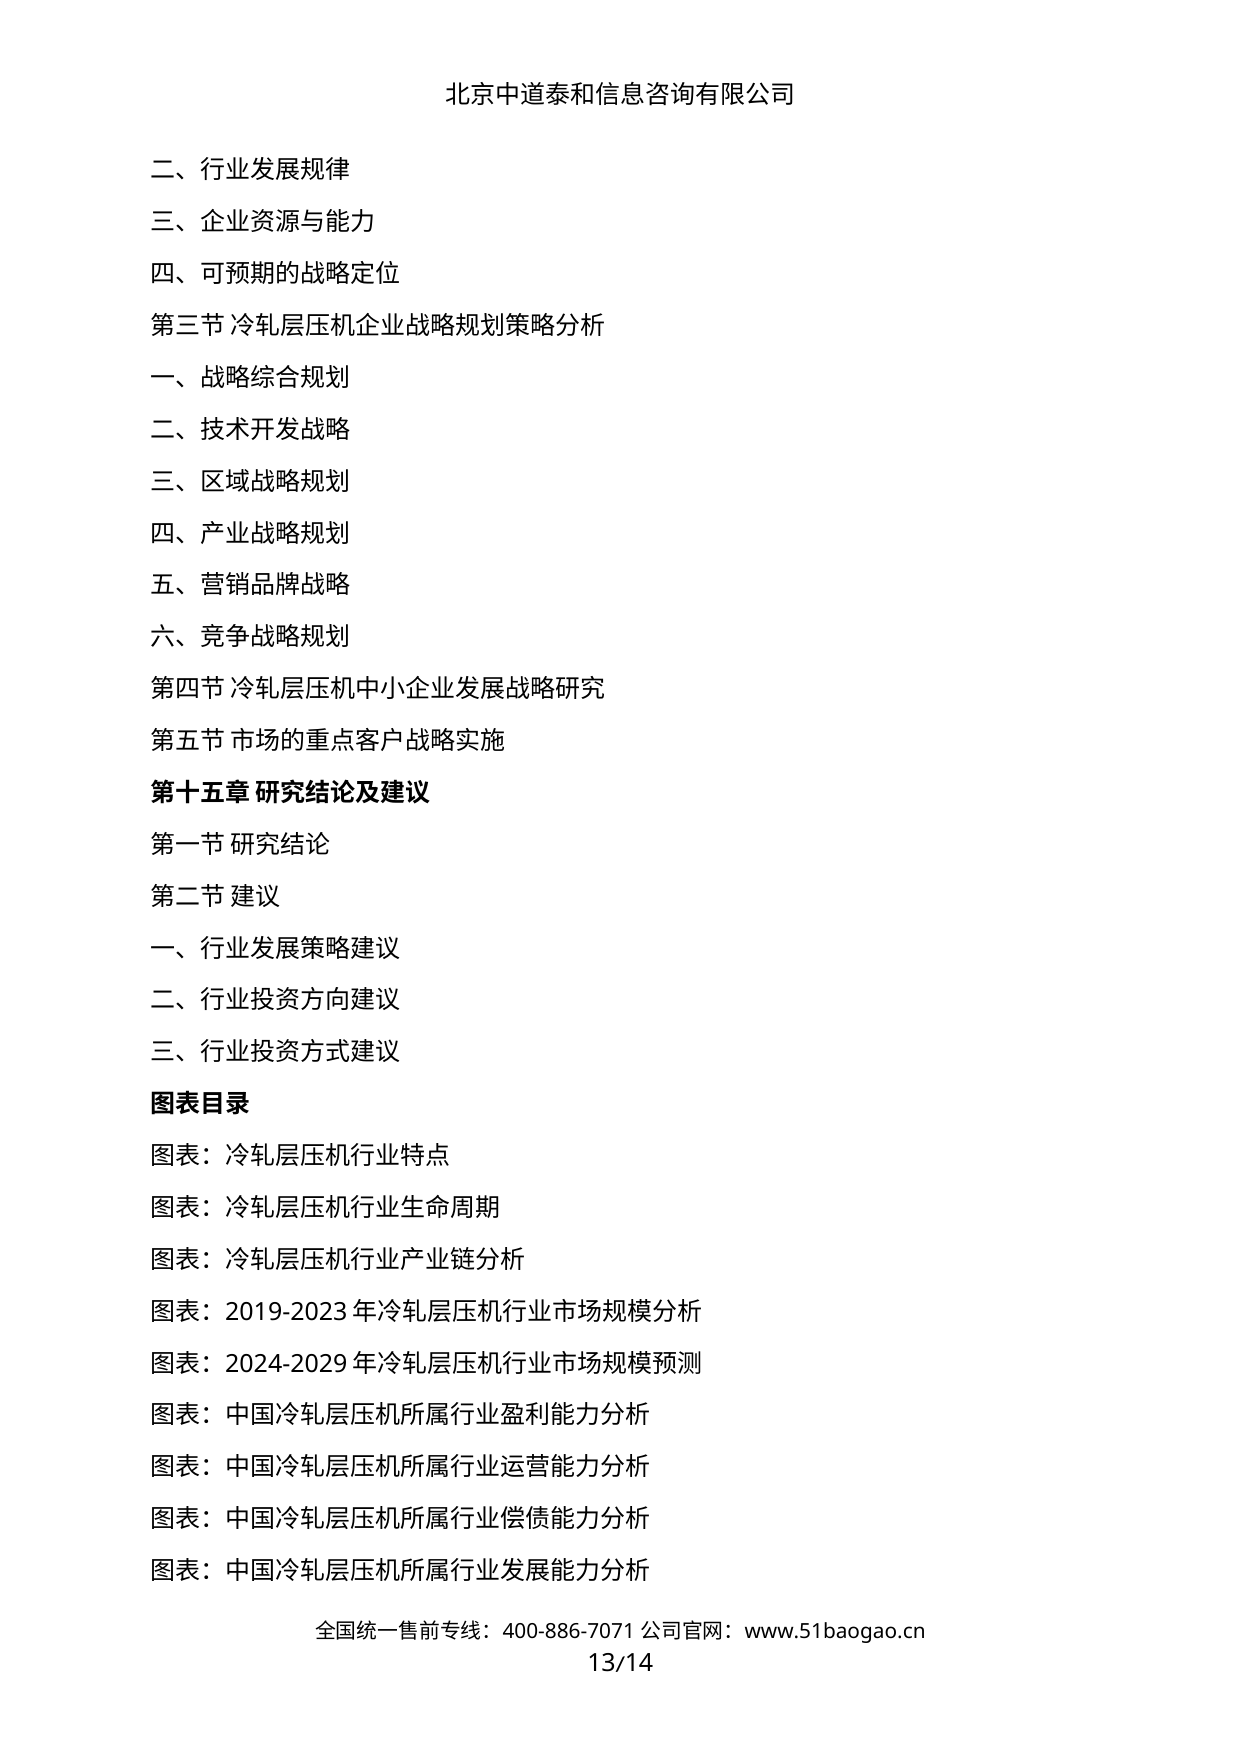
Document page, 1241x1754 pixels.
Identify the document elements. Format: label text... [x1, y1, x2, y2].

text 六、竞争战略规划 [150, 617, 1090, 653]
text 图表：中国冷轧层压机所属行业发展能力分析 [150, 1551, 1090, 1587]
text 二、行业发展规律 [150, 150, 1090, 186]
text 第五节 市场的重点客户战略实施 [150, 721, 1090, 757]
text 第二节 建议 [150, 876, 1090, 912]
text 三、区域战略规划 [150, 461, 1090, 497]
text 五、营销品牌战略 [150, 565, 1090, 601]
text 图表：2019-2023年冷轧层压机行业市场规模分析 [150, 1291, 1090, 1327]
text 图表：冷轧层压机行业特点 [150, 1136, 1090, 1172]
text 三、行业投资方式建议 [150, 1032, 1090, 1068]
text 二、行业投资方向建议 [150, 980, 1090, 1016]
text 图表：中国冷轧层压机所属行业偿债能力分析 [150, 1499, 1090, 1535]
text 图表：冷轧层压机行业生命周期 [150, 1187, 1090, 1224]
text 四、可预期的战略定位 [150, 254, 1090, 290]
text 图表：中国冷轧层压机所属行业盈利能力分析 [150, 1395, 1090, 1431]
text 第四节 冷轧层压机中小企业发展战略研究 [150, 669, 1090, 705]
text 二、技术开发战略 [150, 409, 1090, 446]
text 一、战略综合规划 [150, 357, 1090, 394]
text 图表：中国冷轧层压机所属行业运营能力分析 [150, 1447, 1090, 1483]
text 第三节 冷轧层压机企业战略规划策略分析 [150, 306, 1090, 342]
text 第十五章 研究结论及建议 [150, 772, 1090, 809]
text 图表：2024-2029年冷轧层压机行业市场规模预测 [150, 1343, 1090, 1379]
text 三、企业资源与能力 [150, 202, 1090, 238]
text 四、产业战略规划 [150, 513, 1090, 549]
text 一、行业发展策略建议 [150, 928, 1090, 964]
text 第一节 研究结论 [150, 824, 1090, 861]
text 图表目录 [150, 1084, 1090, 1120]
text 图表：冷轧层压机行业产业链分析 [150, 1239, 1090, 1276]
